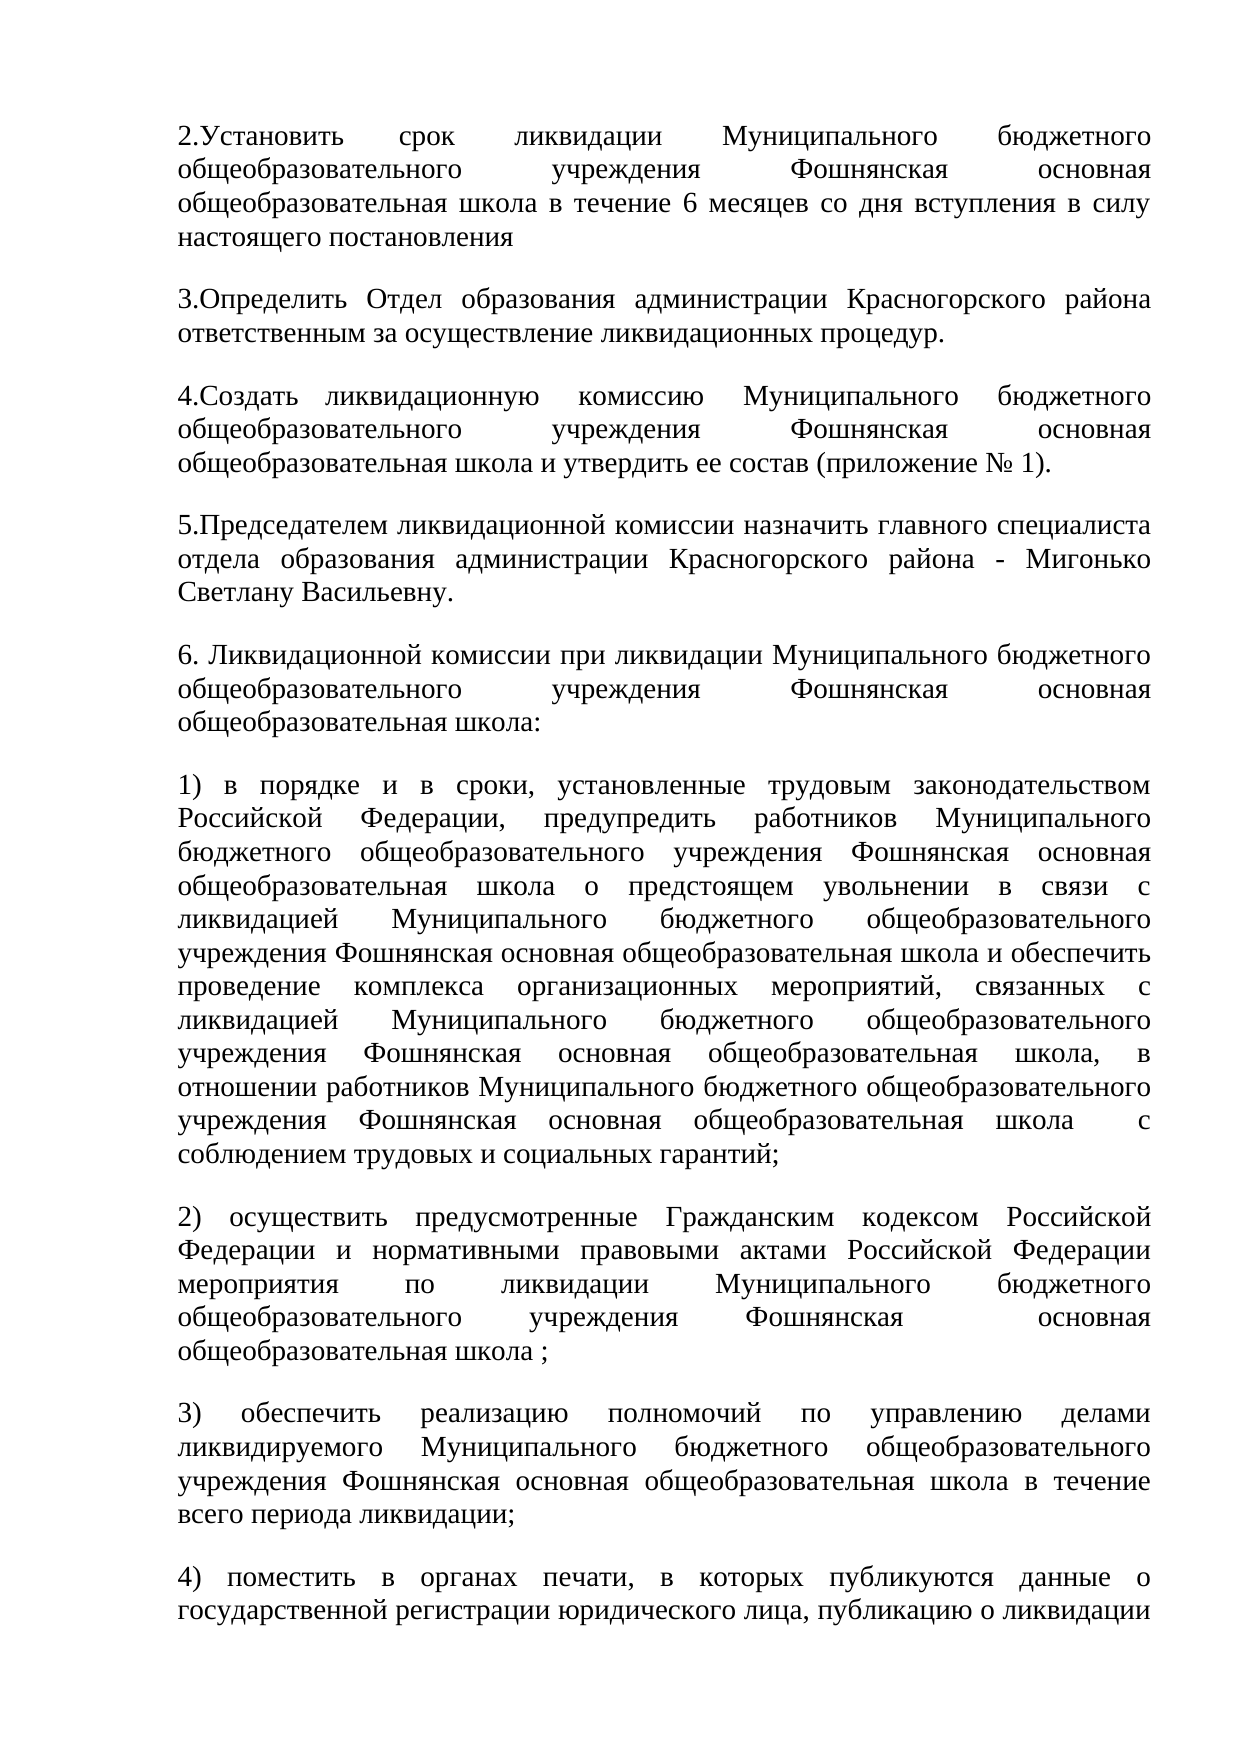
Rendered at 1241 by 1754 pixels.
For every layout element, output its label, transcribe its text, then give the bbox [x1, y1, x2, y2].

text 6. Ликвидационной комиссии при ликвидации Муниципального бюджетного общеобразовательного учреждения Фошнянская основная общеобразовательная школа: [177, 637, 1152, 738]
text 3.Определить Отдел образования администрации Красногорского района ответственным за осуществление ликвидационных процедур. [177, 281, 1152, 348]
text 5.Председателем ликвидационной комиссии назначить главного специалиста отдела образования администрации Красногорского района - Мигонько Светлану Васильевну. [177, 507, 1152, 608]
text 2.Установить срок ликвидации Муниципального бюджетного общеобразовательного учреждения Фошнянская основная общеобразовательная школа в течение 6 месяцев со дня вступления в силу настоящего постановления [177, 118, 1152, 252]
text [177, 1559, 1152, 1626]
text 1) в порядке и в сроки, установленные трудовым законодательством Российской Федерации, предупредить работников Муниципального бюджетного общеобразовательного учреждения Фошнянская основная общеобразовательная школа о предстоящем увольнении в связи с ликвидацией Муниципального бюджетного общеобразовательного учреждения Фошнянская основная общеобразовательная школа и обеспечить проведение комплекса организационных мероприятий, связанных с ликвидацией Муниципального бюджетного общеобразовательного учреждения Фошнянская основная общеобразовательная школа, в отношении работников Муниципального бюджетного общеобразовательного учреждения Фошнянская основная общеобразовательная школа с соблюдением трудовых и социальных гарантий; [177, 767, 1152, 1169]
text 3) обеспечить реализацию полномочий по управлению делами ликвидируемого Муниципального бюджетного общеобразовательного учреждения Фошнянская основная общеобразовательная школа в течение всего периода ликвидации; [177, 1396, 1152, 1530]
text 2) осуществить предусмотренные Гражданским кодексом Российской Федерации и нормативными правовыми актами Российской Федерации мероприятия по ликвидации Муниципального бюджетного общеобразовательного учреждения Фошнянская основная общеобразовательная школа ; [177, 1199, 1152, 1366]
text 4.Создать ликвидационную комиссию Муниципального бюджетного общеобразовательного учреждения Фошнянская основная общеобразовательная школа и утвердить ее состав (приложение № 1). [177, 378, 1152, 478]
